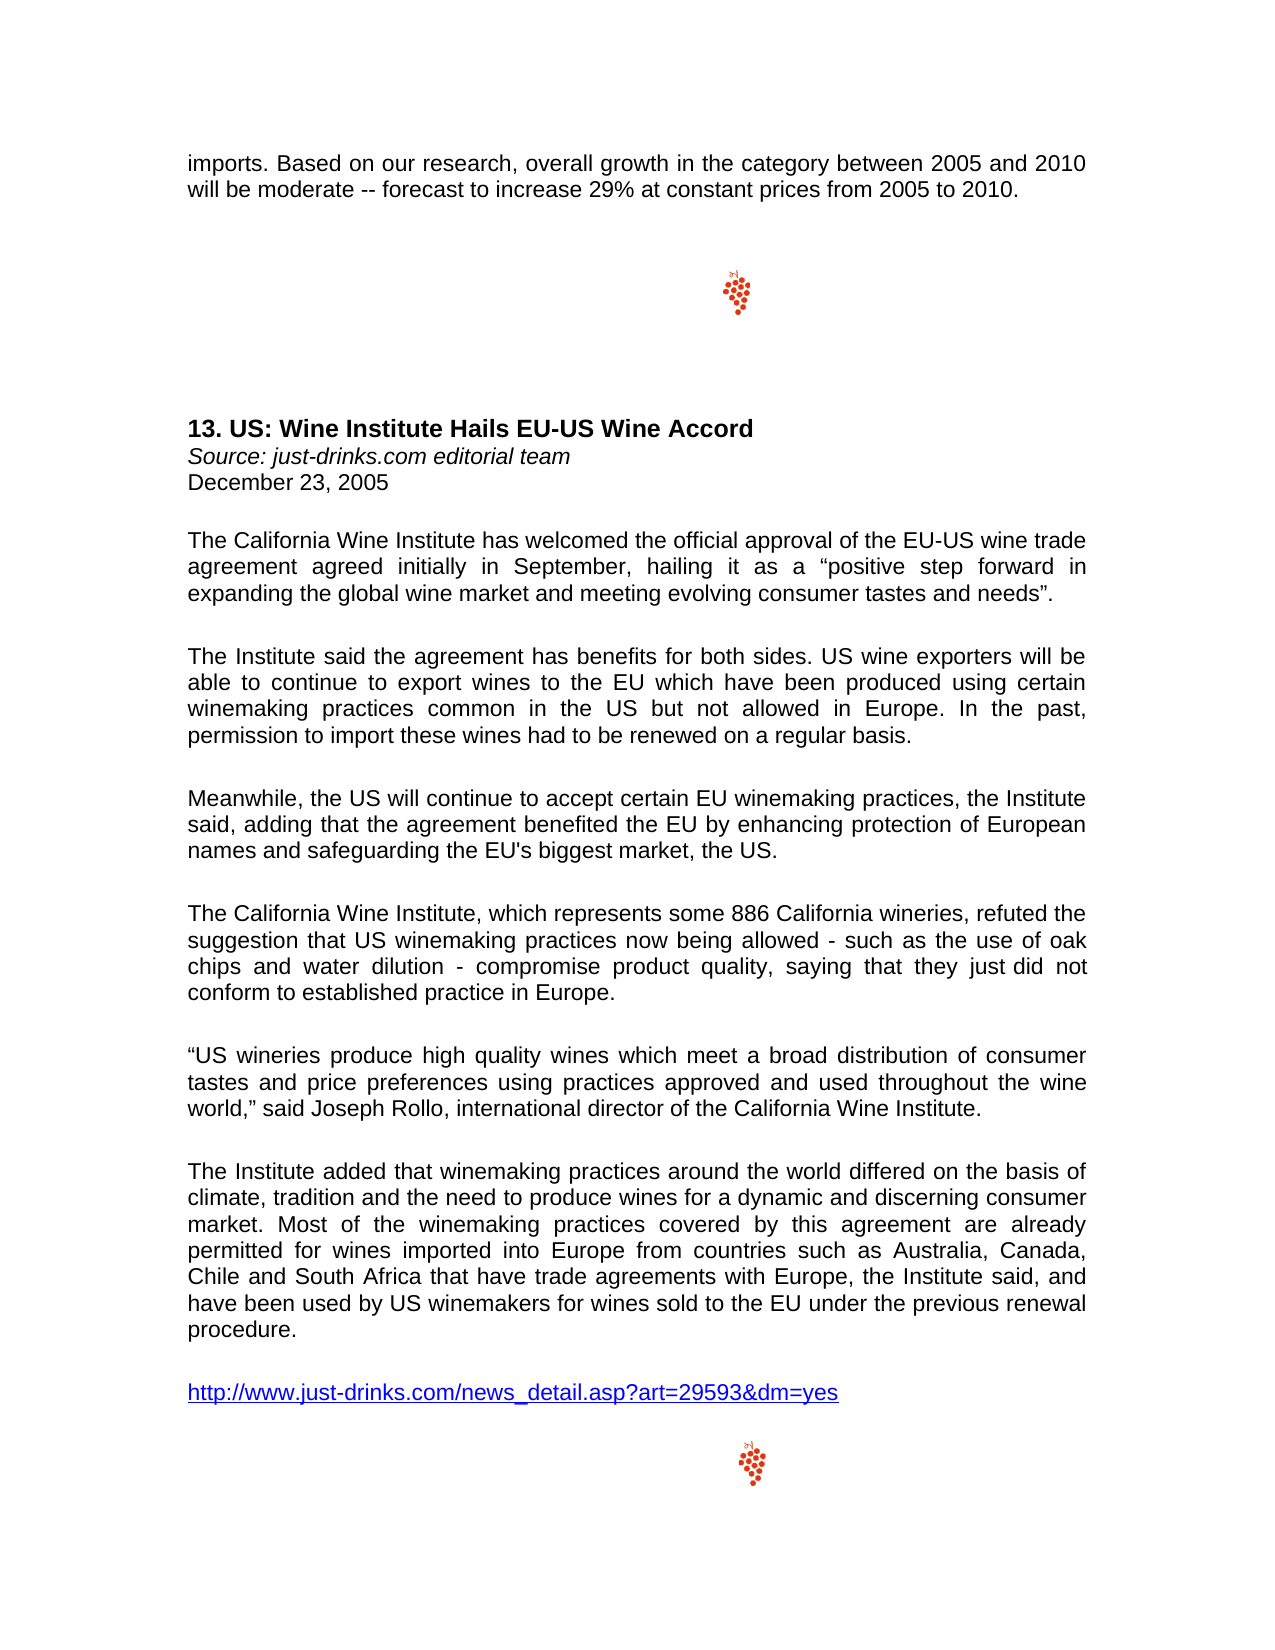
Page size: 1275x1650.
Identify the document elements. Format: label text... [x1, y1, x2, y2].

text The California Wine Institute has welcomed the official approval of the EU-US wine trade agreement agreed initially in September, hailing it as a “positive step forward in expanding the global wine market and meeting evolving consumer tastes and needs”. [187, 527, 1087, 606]
text The Institute said the agreement has benefits for both sides. US wine exporters will be able to continue to export wines to the EU which have been produced using certain winemaking practices common in the but not allowed in . In the past, permission to import these wines had to be renewed on a regular basis. [187, 643, 1087, 748]
text Meanwhile, the will continue to accept certain EU winemaking practices, the Institute said, adding that the agreement benefited the EU by enhancing protection of European names and safeguarding the EU's biggest market, the . [187, 784, 1087, 864]
text Source: just-drinks.com editorial team [187, 443, 1087, 469]
picture [723, 270, 751, 315]
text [187, 150, 1087, 203]
text The Institute added that winemaking practices around the world differed on the basis of climate, tradition and the need to produce wines for a dynamic and discerning consumer market. Most of the winemaking practices covered by this agreement are already permitted for wines imported into Europe from countries such as , , and that have trade agreements with Europe, the Institute said, and have been used by winemakers for wines sold to the EU under the previous renewal procedure. [187, 1158, 1087, 1342]
text December 23, 2005 [187, 469, 1087, 496]
text The California Wine Institute, which represents some 886 wineries, refuted the suggestion that winemaking practices now being allowed - such as the use of oak chips and water dilution - compromise product quality, saying that they just did not conform to established practice in . [187, 900, 1087, 1006]
text “ wineries produce high quality wines which meet a broad distribution of consumer tastes and price preferences using practices approved and used throughout the wine world,” said Joseph Rollo, international director of the California Wine Institute. [187, 1042, 1087, 1121]
text http://www.just-drinks.com/news_detail.asp?art=29593&dm=yes [187, 1379, 1087, 1405]
text 13. US: Wine Institute Hails EU-US Wine Accord [187, 414, 1087, 443]
picture [738, 1441, 766, 1486]
